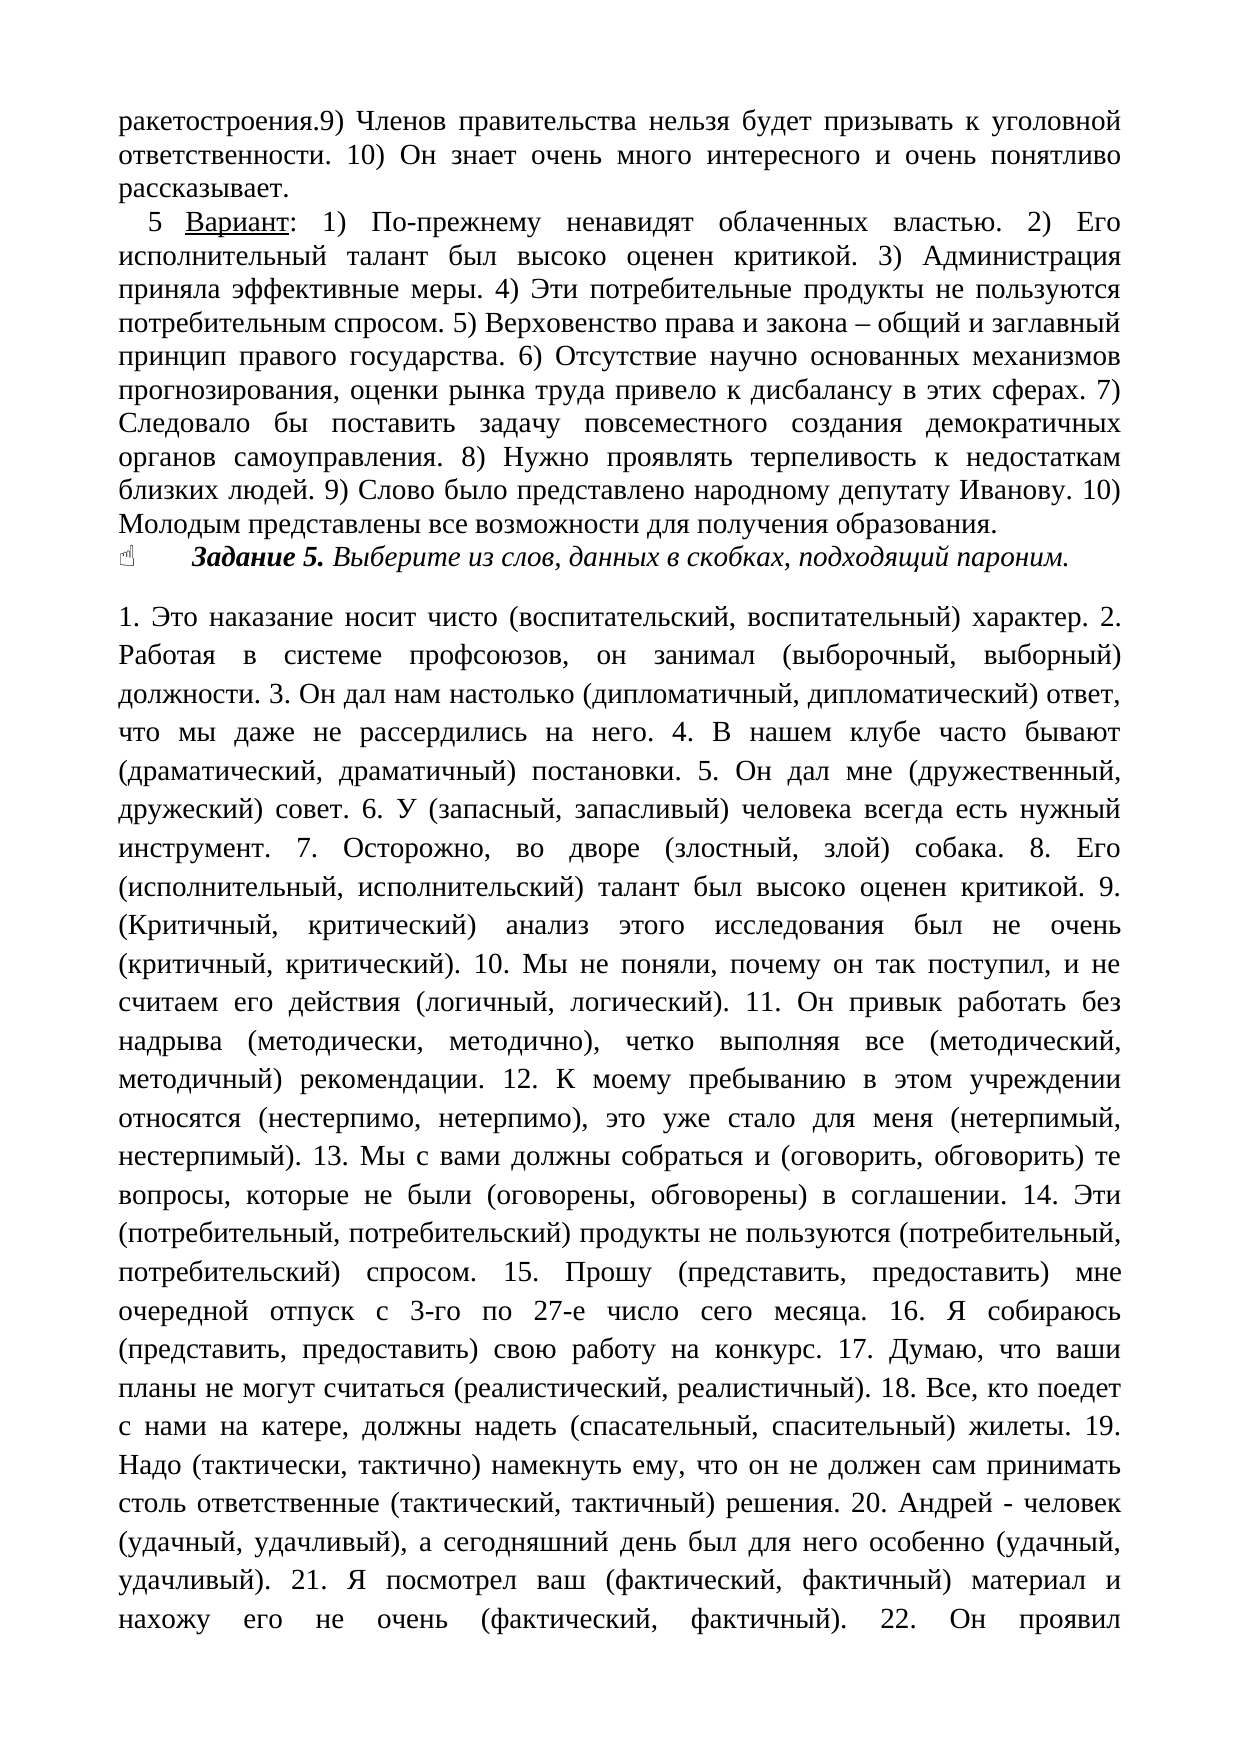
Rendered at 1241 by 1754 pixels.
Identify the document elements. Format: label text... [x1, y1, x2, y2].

text Задание 5. Выберите из слов, данных в скобках, подходящий пароним. [118, 539, 1122, 573]
list Вариант: 1) По-прежнему ненавидят облаченных властью. 2) Его исполнительный талант был высоко оценен критикой. 3) Администрация приняла эффективные меры. 4) Эти потребительные продукты не пользуются потребительным спросом. 5) Верховенство права и закона – общий и заглавный принцип правого государства. 6) Отсутствие научно основанных механизмов прогнозирования, оценки рынка труда привело к дисбалансу в этих сферах. 7) Следовало бы поставить задачу повсеместного создания демократичных органов самоуправления. 8) Нужно проявлять терпеливость к недостаткам близких людей. 9) Слово было представлено народному депутату Иванову. 10) Молодым представлены все возможности для получения образования. [118, 204, 1122, 539]
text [118, 599, 1122, 1634]
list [118, 103, 1122, 204]
